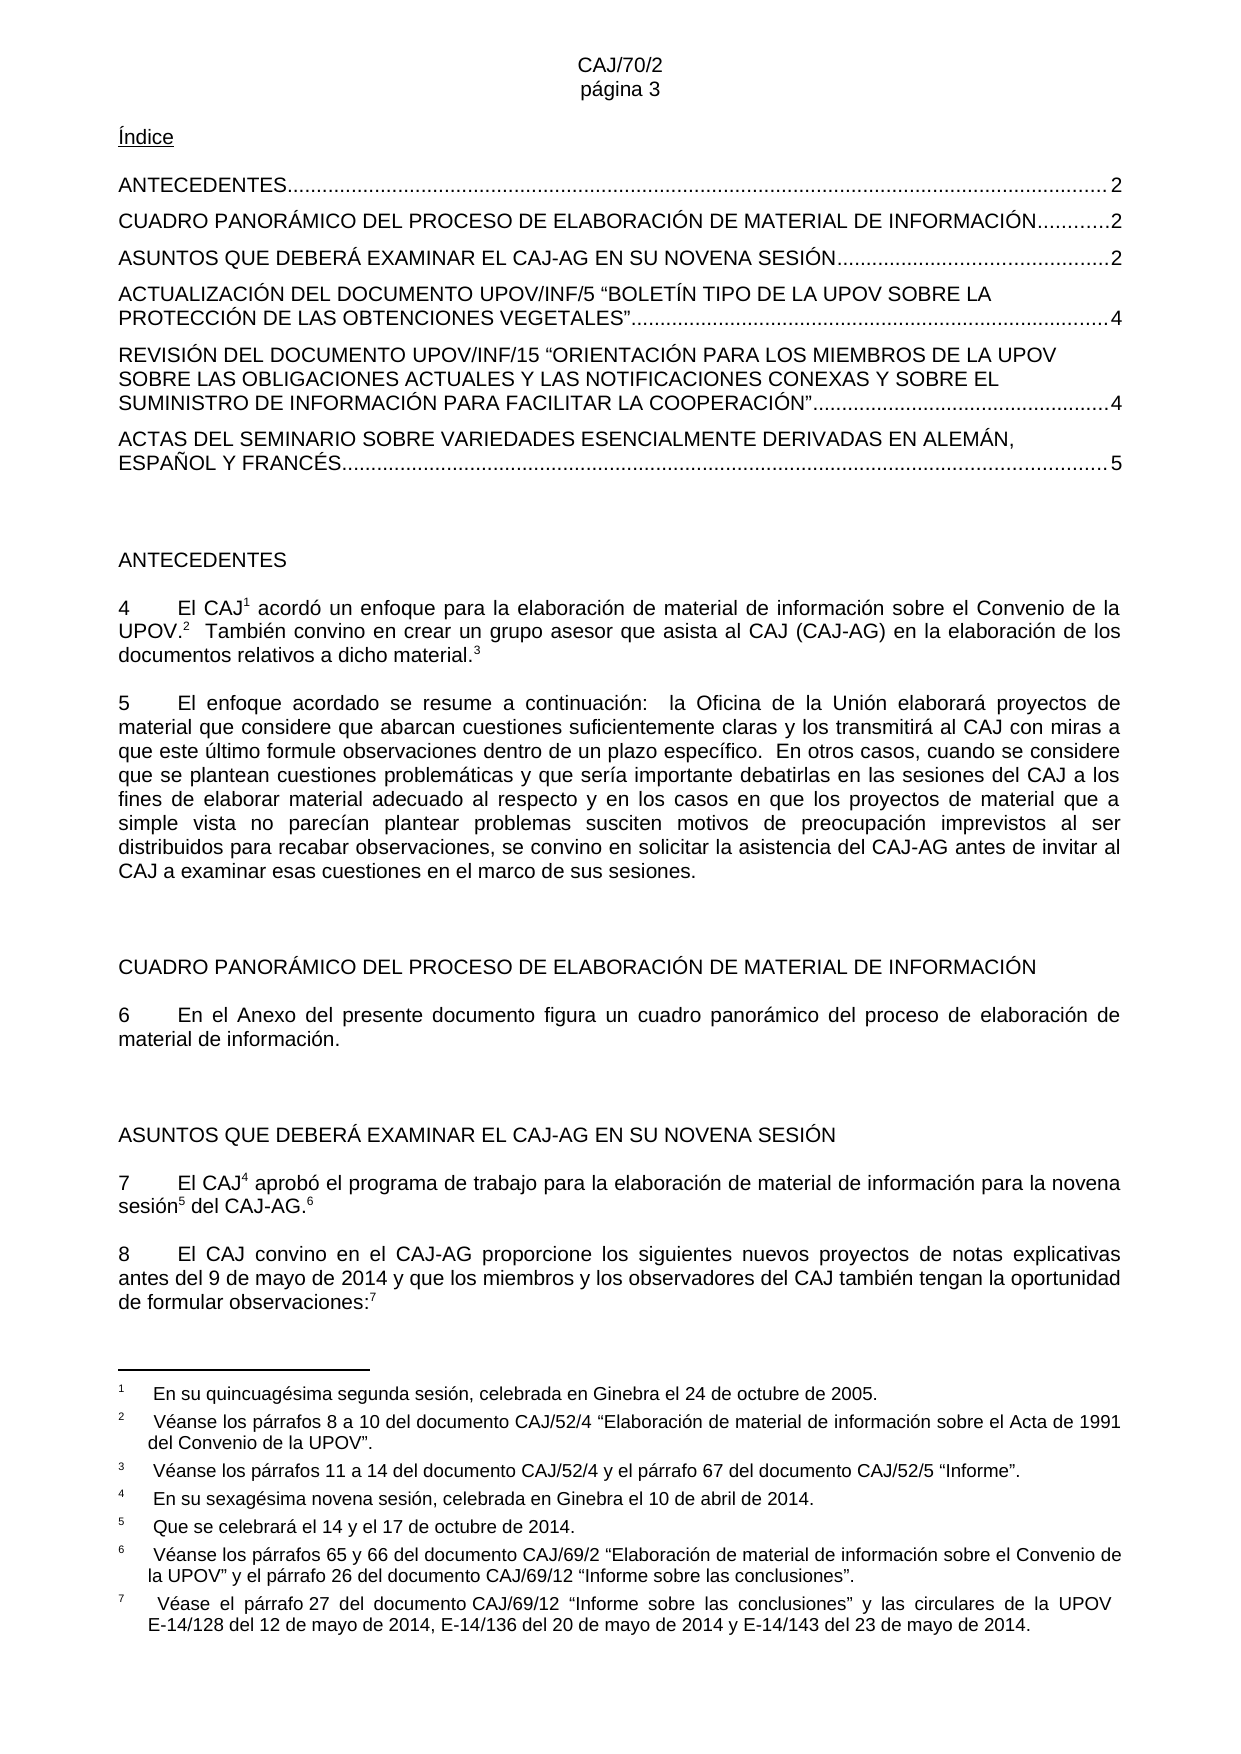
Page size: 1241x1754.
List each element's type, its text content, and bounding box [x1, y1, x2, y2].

text El CAJ convino en el CAJ-AG proporcione los siguientes nuevos proyectos de notas explicativas antes del 9 de mayo de 2014 y que los miembros y los observadores del CAJ también tengan la oportunidad de formular observaciones: [118, 1242, 1122, 1314]
text El CAJ aprobó el programa de trabajo para la elaboración de material de información para la novena sesión del CAJ-AG. [118, 1170, 1122, 1218]
subtitle ASUNTOS QUE DEBERÁ EXAMINAR EL CAJ-AG EN SU NOVENA SESIÓN [118, 1122, 1122, 1146]
text ASUNTOS QUE DEBERÁ EXAMINAR EL CAJ-AG EN SU NOVENA SESIÓN 2 [118, 246, 1092, 270]
text ACTUALIZACIÓN DEL DOCUMENTO UPOV/INF/5 “BOLETÍN TIPO DE LA UPOV SOBRE LA PROTECCIÓN DE LAS OBTENCIONES VEGETALES” 4 [118, 282, 1092, 330]
subtitle CUADRO PANORÁMICO DEL PROCESO DE ELABORACIÓN DE MATERIAL DE INFORMACIÓN [118, 955, 1122, 979]
text El CAJ acordó un enfoque para la elaboración de material de información sobre el Convenio de la UPOV. También convino en crear un grupo asesor que asista al CAJ (CAJ-AG) en la elaboración de los documentos relativos a dicho material. [118, 595, 1122, 667]
text Índice [118, 125, 1122, 149]
text CUADRO PANORÁMICO DEL PROCESO DE ELABORACIÓN DE MATERIAL DE INFORMACIÓN 2 [118, 209, 1092, 233]
text ACTAS DEL SEMINARIO SOBRE VARIEDADES ESENCIALMENTE DERIVADAS EN ALEMÁN, ESPAÑOL Y FRANCÉS 5 [118, 427, 1092, 475]
text ANTECEDENTES 2 [118, 173, 1092, 197]
text REVISIÓN DEL DOCUMENTO UPOV/INF/15 “ORIENTACIÓN PARA LOS MIEMBROS DE LA UPOV SOBRE LAS OBLIGACIONES ACTUALES Y LAS NOTIFICACIONES CONEXAS Y SOBRE EL SUMINISTRO DE INFORMACIÓN PARA FACILITAR LA COOPERACIÓN” 4 [118, 343, 1092, 414]
text El enfoque acordado se resume a continuación: la Oficina de la Unión elaborará proyectos de material que considere que abarcan cuestiones suficientemente claras y los transmitirá al CAJ con miras a que este último formule observaciones dentro de un plazo específico. En otros casos, cuando se considere que se plantean cuestiones problemáticas y que sería importante debatirlas en las sesiones del CAJ a los fines de elaborar material adecuado al respecto y en los casos en que los proyectos de material que a simple vista no parecían plantear problemas susciten motivos de preocupación imprevistos al ser distribuidos para recabar observaciones, se convino en solicitar la asistencia del CAJ-AG antes de invitar al CAJ a examinar esas cuestiones en el marco de sus sesiones. [118, 691, 1122, 883]
text En el Anexo del presente documento figura un cuadro panorámico del proceso de elaboración de material de información. [118, 1003, 1122, 1051]
subtitle ANTECEDENTES [118, 547, 1122, 571]
